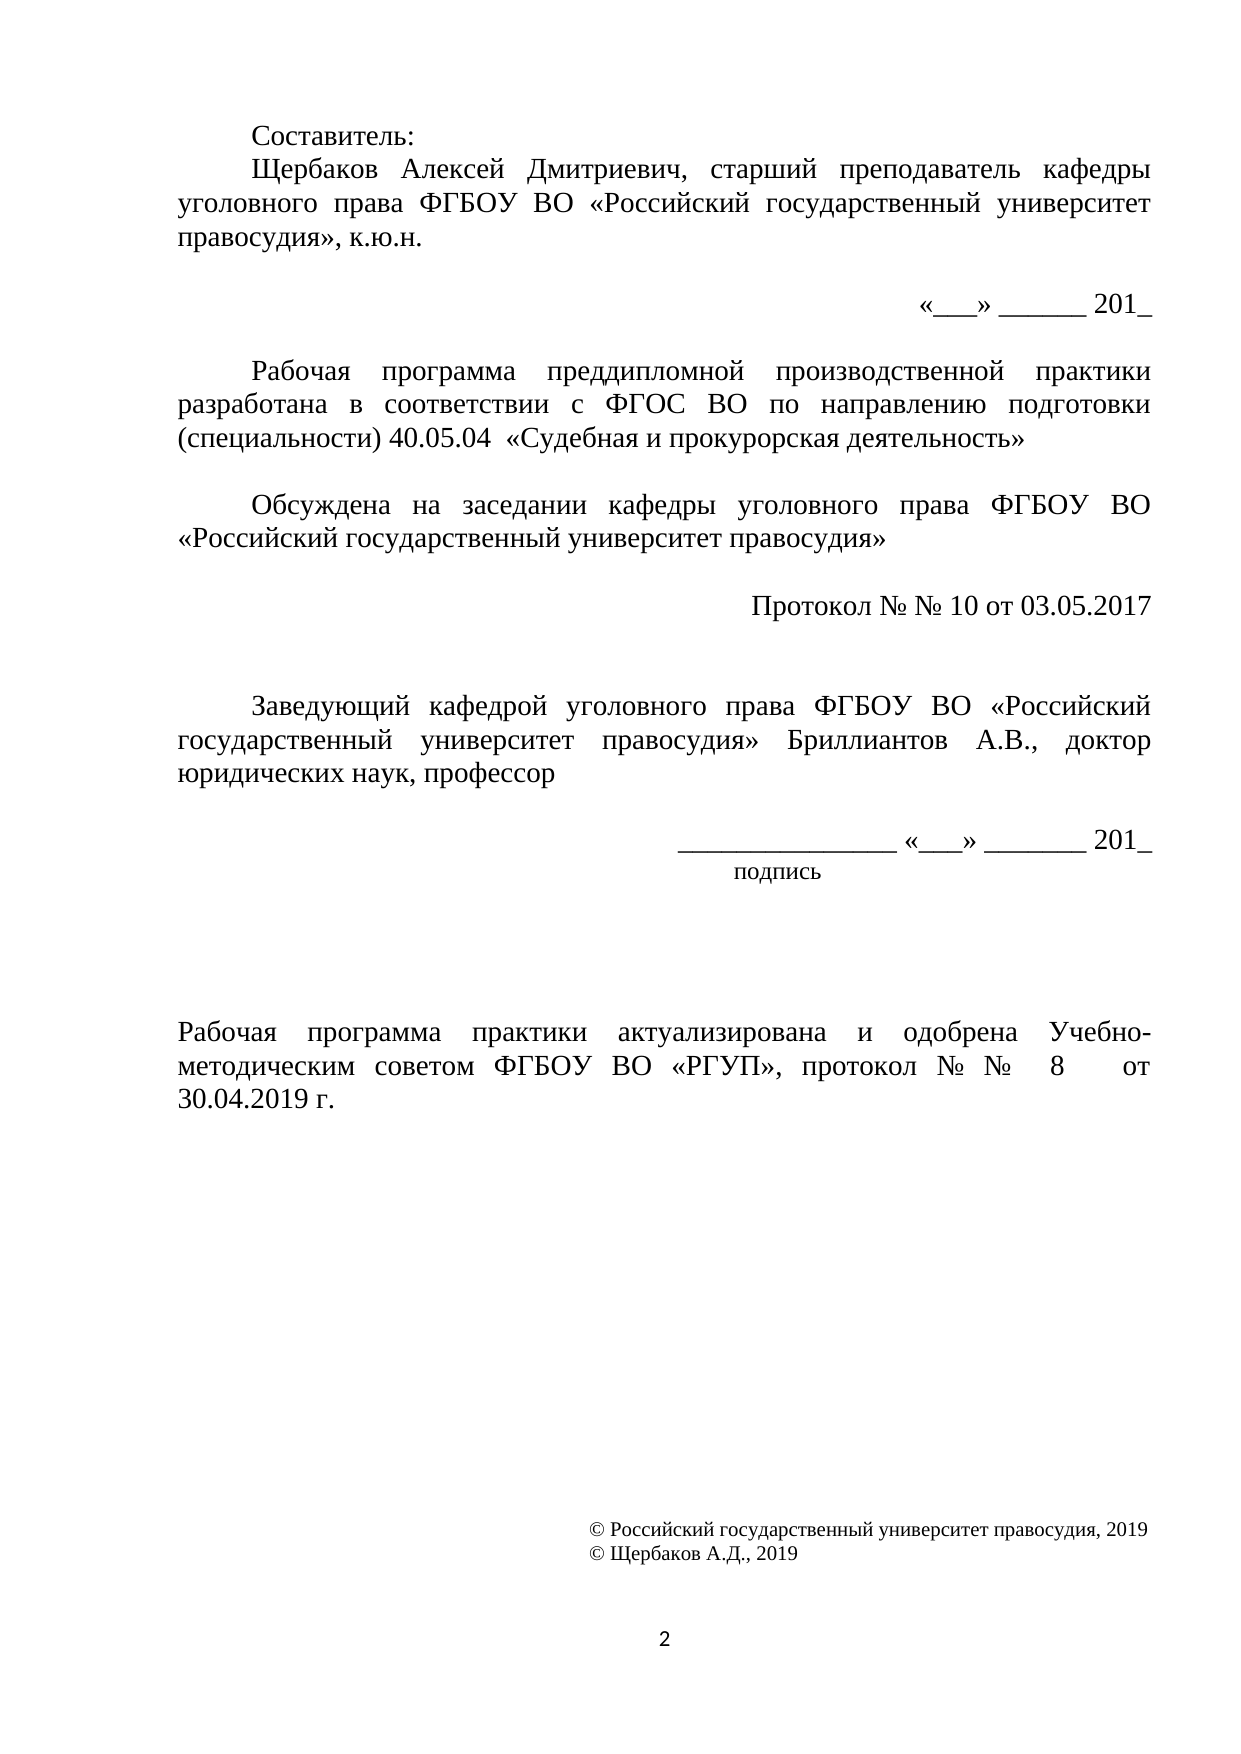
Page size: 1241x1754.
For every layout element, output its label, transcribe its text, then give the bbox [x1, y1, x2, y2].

text Щербаков Алексей Дмитриевич, старший преподаватель кафедры уголовного права ФГБОУ ВО «Российский государственный университет правосудия», к.ю.н. [177, 152, 1152, 252]
text Обсуждена на заседании кафедры уголовного права ФГБОУ ВО «Российский государственный университет правосудия» [177, 487, 1152, 554]
text «___» ______ 201_ [177, 286, 1152, 319]
text Рабочая программа преддипломной производственной практики разработана в соответствии с ФГОС ВО по направлению подготовки (специальности) 40.05.04 «Судебная и прокурорская деятельность» [177, 353, 1152, 453]
text © Щербаков А.Д., 2019 [177, 1541, 1152, 1565]
text Протокол № № 10 от 03.05.2017 [177, 588, 1152, 621]
text Составитель: [177, 118, 1152, 152]
text Заведующий кафедрой уголовного права ФГБОУ ВО «Российский государственный университет правосудия» Бриллиантов А.В., доктор юридических наук, профессор [177, 688, 1152, 789]
text © Российский государственный университет правосудия, 2019 [177, 1517, 1152, 1541]
text подпись [177, 856, 1152, 885]
text Рабочая программа практики актуализирована и одобрена Учебно-методическим советом ФГБОУ ВО «РГУП», протокол № № 8 от 30.04.2019 г. [177, 1014, 1152, 1115]
text _______________ «___» _______ 201_ [177, 822, 1152, 856]
